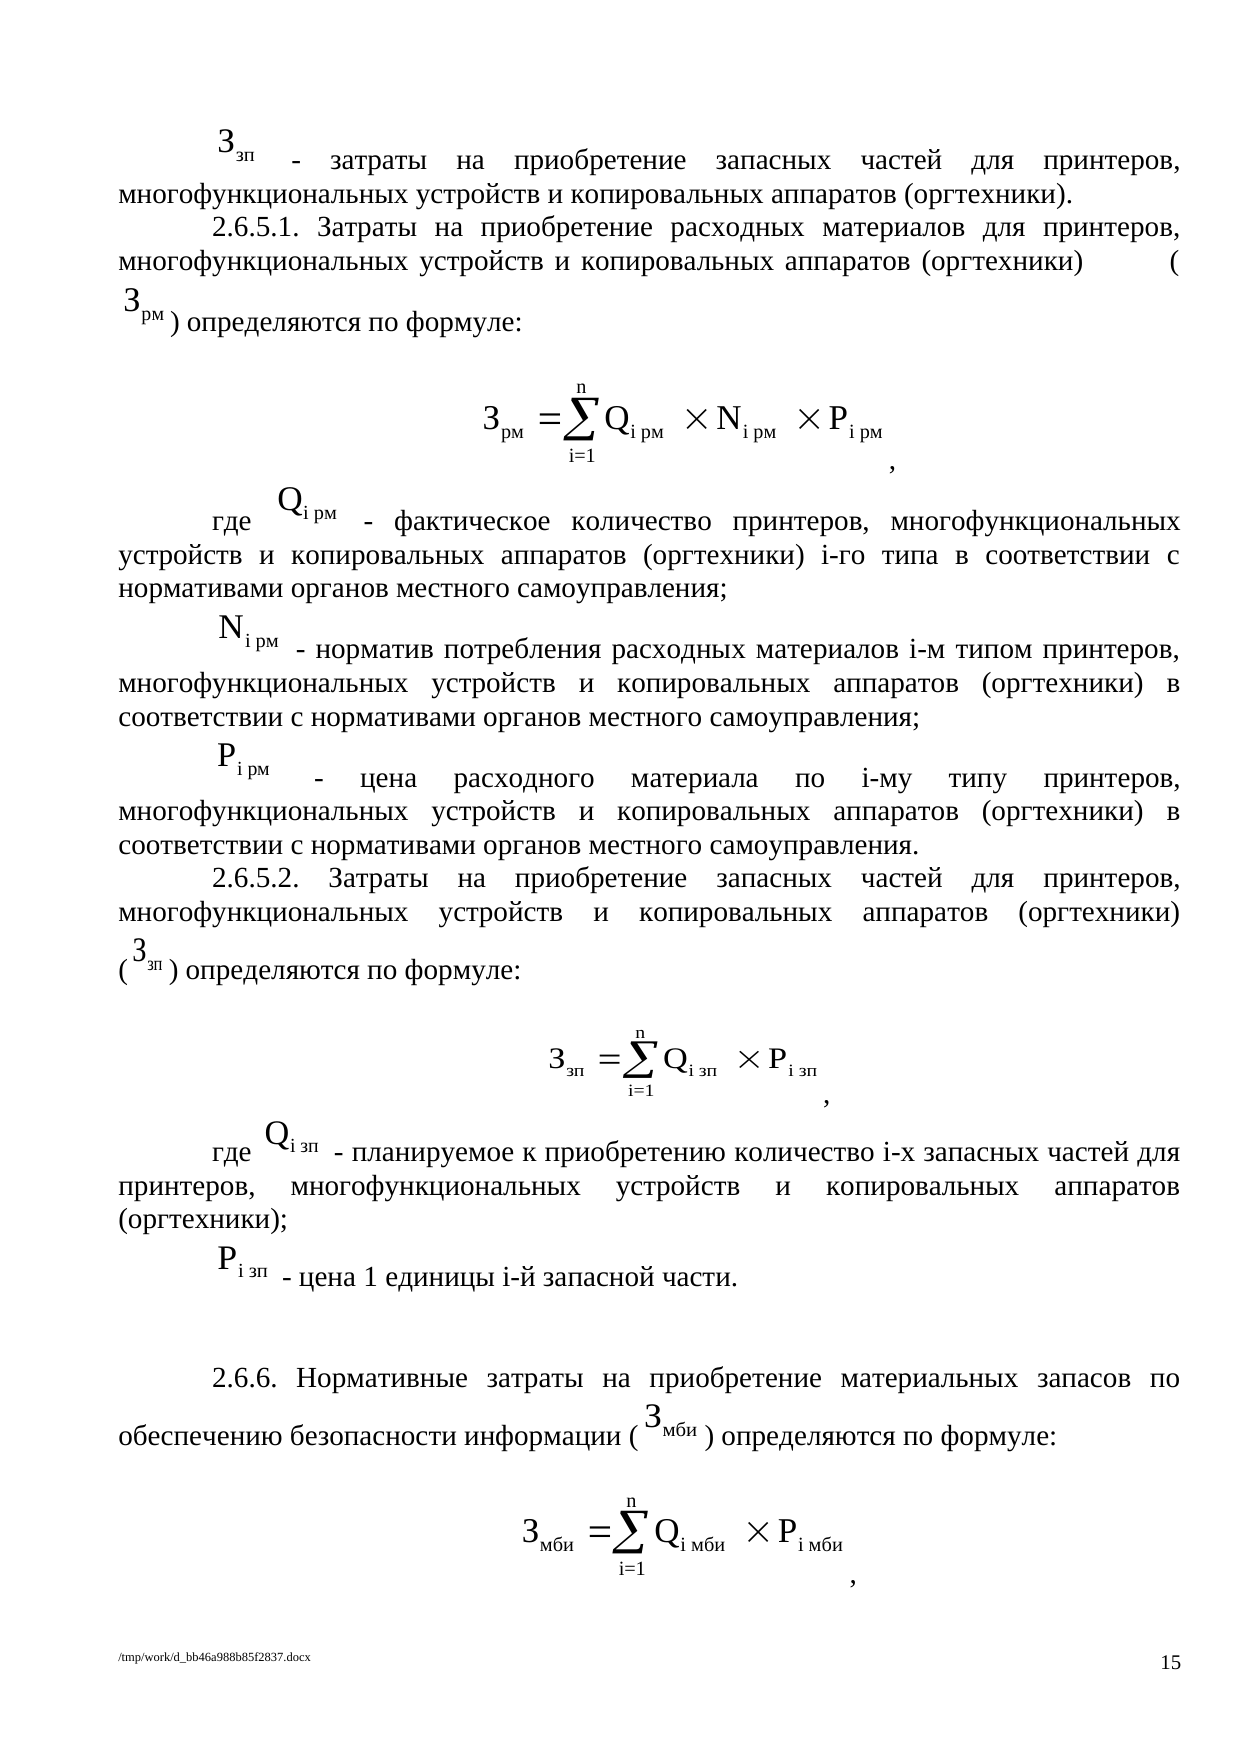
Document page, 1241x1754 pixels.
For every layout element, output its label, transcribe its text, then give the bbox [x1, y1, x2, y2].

text 2.6.5.2. Затраты на приобретение запасных частей для принтеров, многофункциональных устройств и копировальных аппаратов (оргтехники) () определяются по формуле: [118, 860, 1181, 985]
text - цена 1 единицы i-й запасной части. [118, 1235, 1181, 1293]
text где - фактическое количество принтеров, многофункциональных устройств и копировальных аппаратов (оргтехники) i-го типа в соответствии с нормативами органов местного самоуправления; [118, 476, 1181, 604]
text , [118, 1019, 1181, 1110]
text , [118, 1485, 1181, 1589]
text - норматив потребления расходных материалов i-м типом принтеров, многофункциональных устройств и копировальных аппаратов (оргтехники) в соответствии с нормативами органов местного самоуправления; [118, 604, 1181, 732]
text где - планируемое к приобретению количество i-х запасных частей для принтеров, многофункциональных устройств и копировальных аппаратов (оргтехники); [118, 1110, 1181, 1235]
text 2.6.5.1. Затраты на приобретение расходных материалов для принтеров, многофункциональных устройств и копировальных аппаратов (оргтехники) () определяются по формуле: [118, 209, 1181, 338]
text - затраты на приобретение запасных частей для принтеров, многофункциональных устройств и копировальных аппаратов (оргтехники). [118, 118, 1181, 209]
text , [118, 371, 1181, 476]
text 2.6.6. Нормативные затраты на приобретение материальных запасов по обеспечению безопасности информации () определяются по формуле: [118, 1360, 1181, 1451]
text - цена расходного материала по i-му типу принтеров, многофункциональных устройств и копировальных аппаратов (оргтехники) в соответствии с нормативами органов местного самоуправления. [118, 732, 1181, 860]
